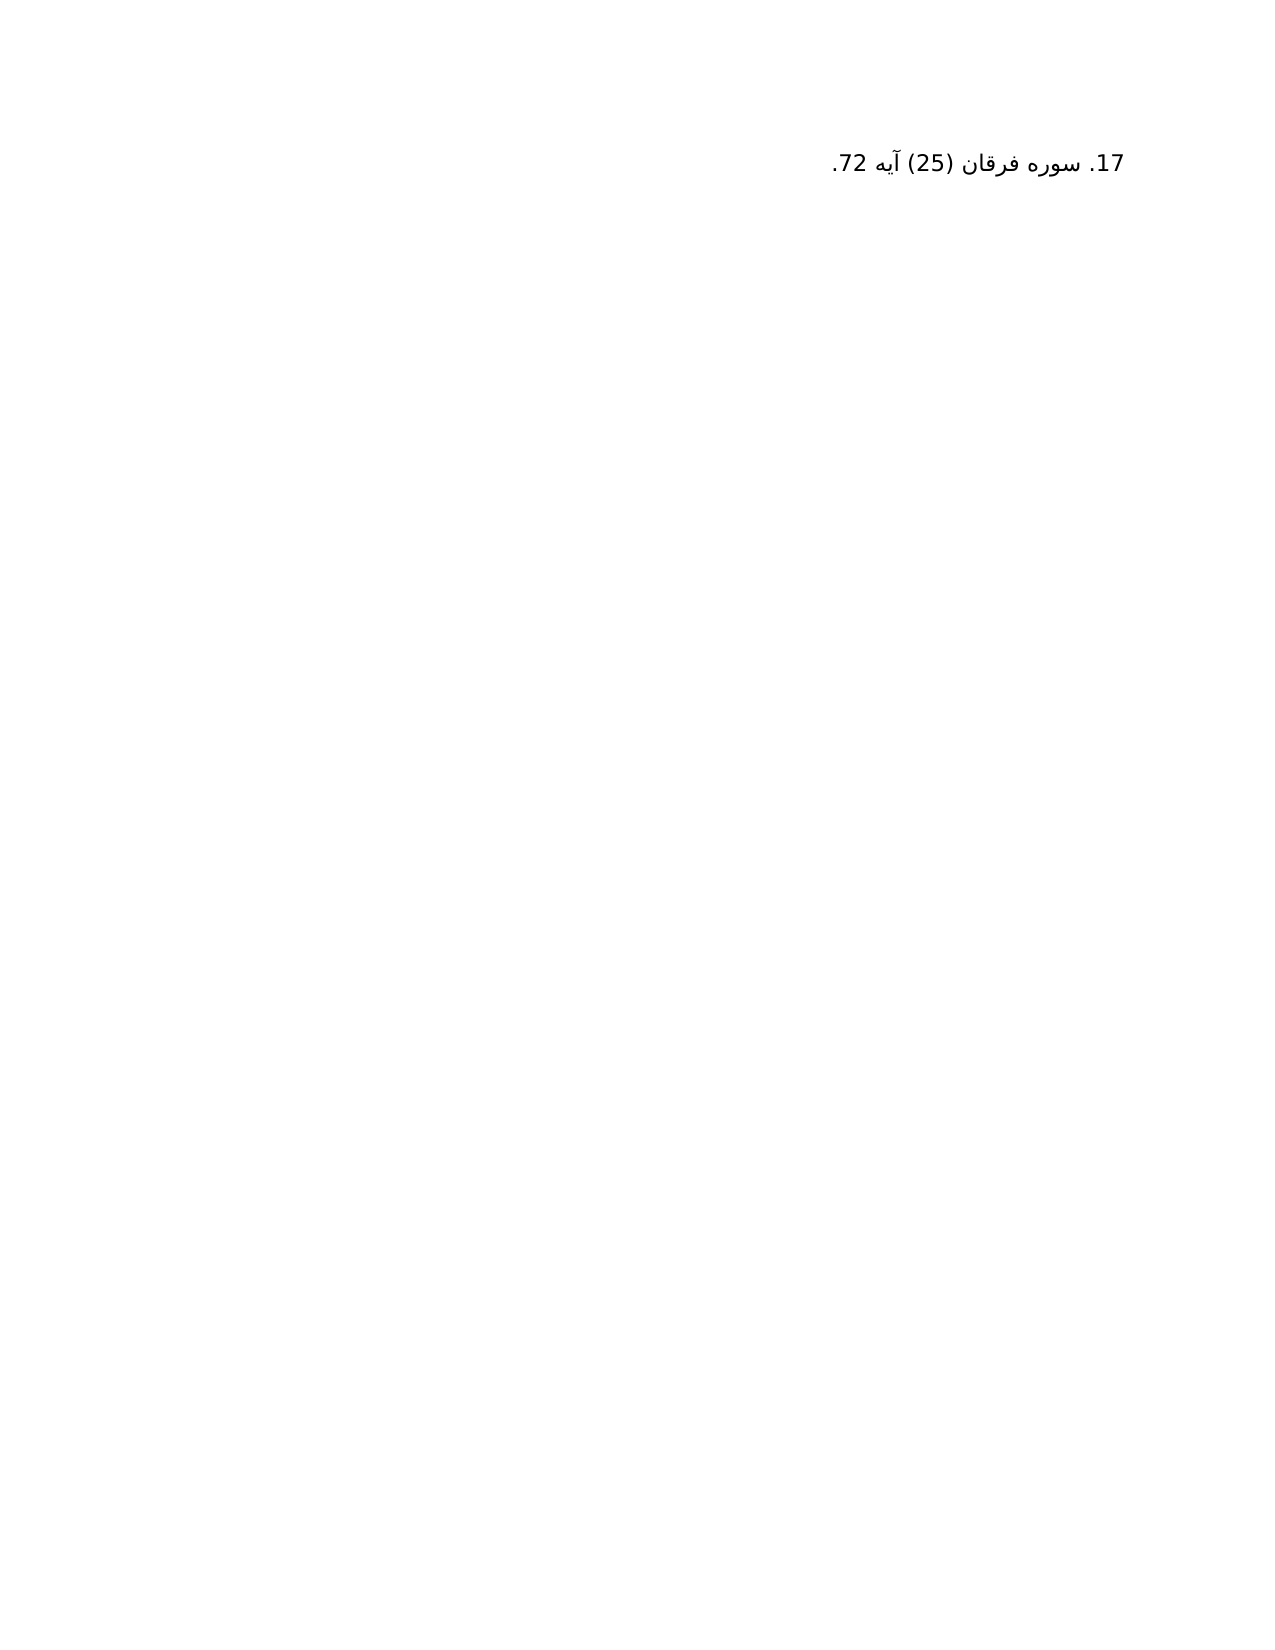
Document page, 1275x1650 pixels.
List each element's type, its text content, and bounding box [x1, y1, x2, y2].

text 17. سوره فرقان (25) آیه 72. [150, 150, 1125, 177]
